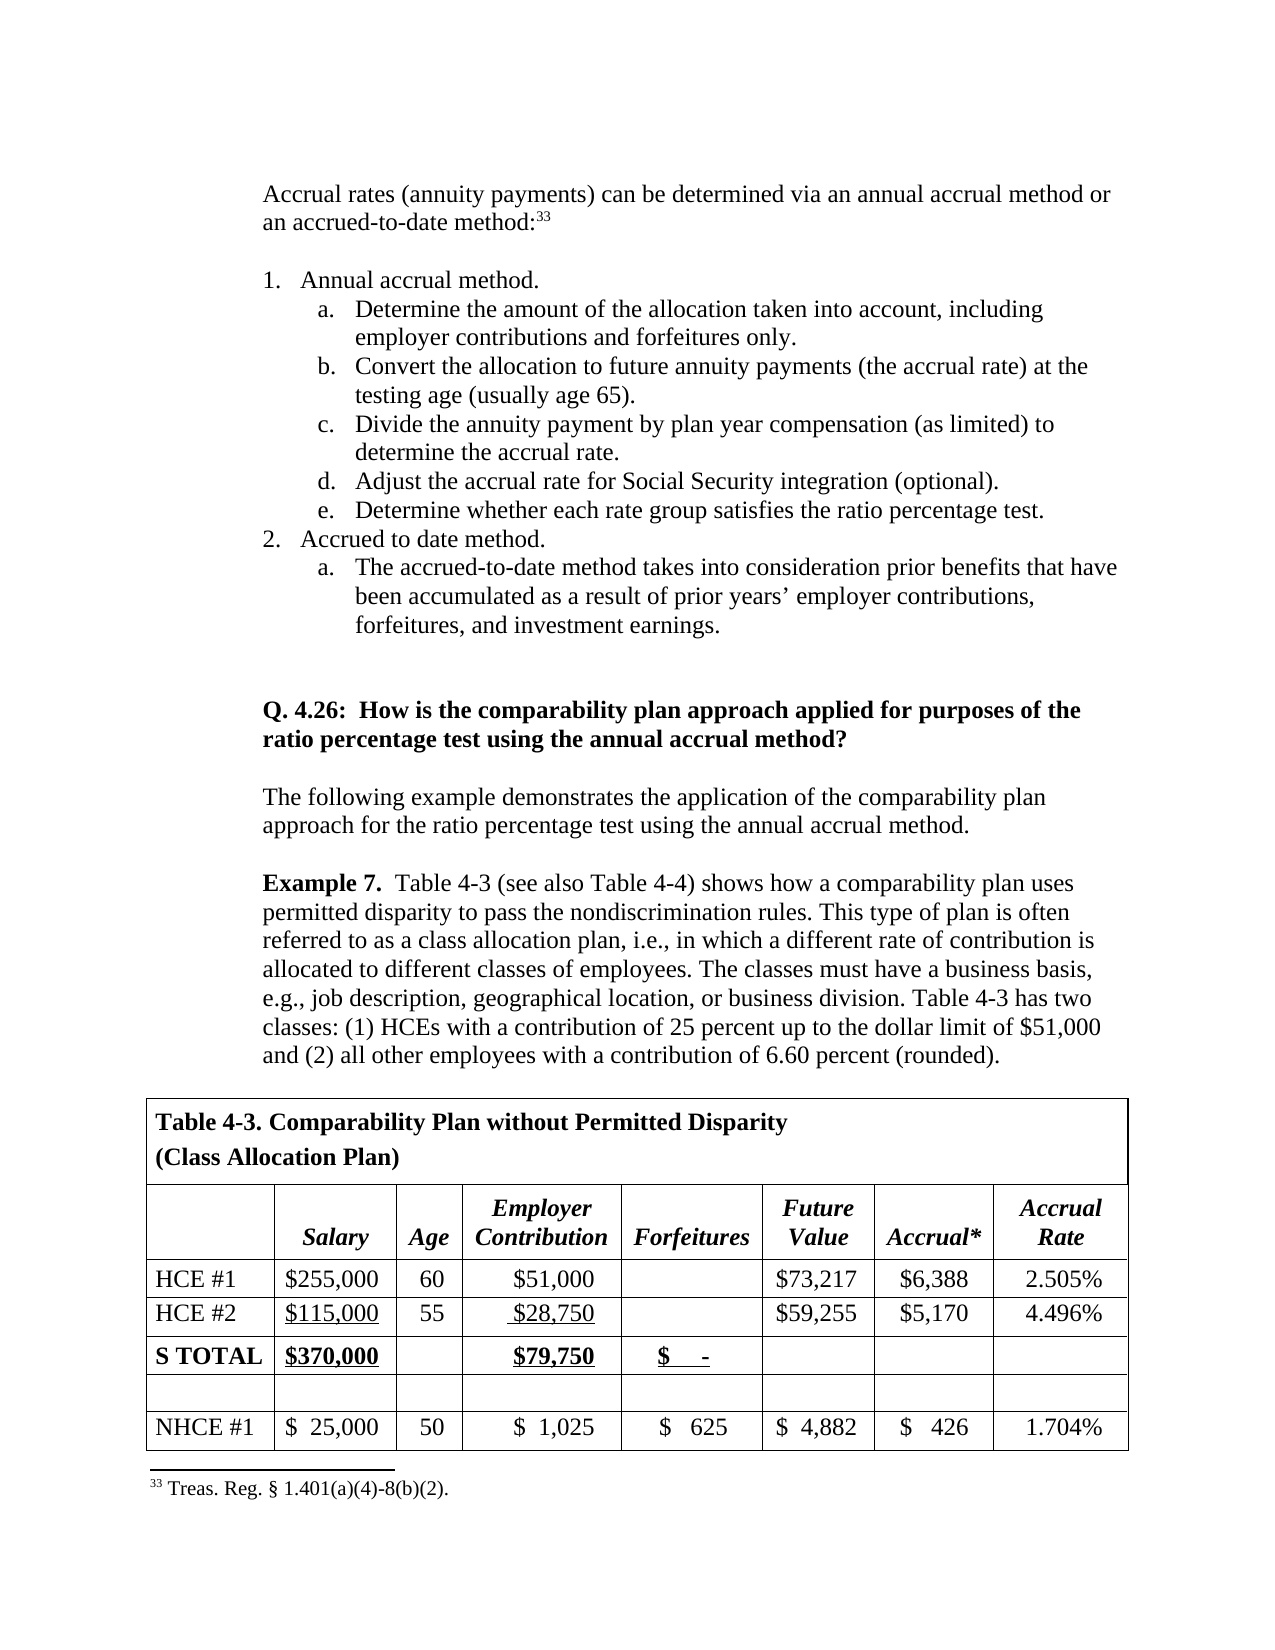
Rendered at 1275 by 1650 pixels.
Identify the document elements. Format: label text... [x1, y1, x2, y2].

list Divide the annuity payment by plan year compensation (as limited) to determine the accrual rate. [317, 409, 1125, 466]
table_cell [147, 1375, 274, 1411]
table_cell $255,000 [275, 1260, 396, 1297]
text Example 7. Table 4-3 (see also Table 4-4) shows how a comparability plan uses permitted disparity to pass the nondiscrimination rules. This type of plan is often referred to as a class allocation plan, i.e., in which a different rate of contribution is allocated to different classes of employees. The classes must have a business basis, e.g., job description, geographical location, or business division. Table 4-3 has two classes: (1) HCEs with a contribution of 25 percent up to the dollar limit of $51,000 and (2) all other employees with a contribution of 6.60 percent (rounded). [262, 868, 1125, 1069]
table_cell [763, 1337, 874, 1373]
table_cell [397, 1337, 462, 1373]
table_cell [463, 1375, 621, 1411]
table_cell [763, 1375, 874, 1411]
table_cell [994, 1336, 1128, 1373]
table_cell $ 4,882 [763, 1412, 874, 1450]
table_cell Future Value [763, 1185, 874, 1259]
table_cell $ 25,000 [275, 1412, 396, 1450]
table_cell [994, 1374, 1128, 1411]
table_header Table 4-3. Comparability Plan without Permitted Disparity (Class Allocation Plan) [147, 1099, 1127, 1184]
table_cell Forfeitures [622, 1185, 762, 1259]
text Accrual rates (annuity payments) can be determined via an annual accrual method or an accrued-to-date method: [262, 179, 1125, 236]
table_cell $ - [622, 1337, 762, 1373]
table_cell 55 [397, 1298, 462, 1336]
list Convert the allocation to future annuity payments (the accrual rate) at the testing age (usually age 65). [317, 351, 1125, 409]
table_cell [622, 1298, 762, 1336]
text Q. 4.26: How is the comparability plan approach applied for purposes of the ratio percentage test using the annual accrual method? [262, 696, 1125, 753]
table_cell $115,000 [275, 1298, 396, 1336]
table_cell $28,750 [463, 1298, 621, 1336]
table_cell [622, 1260, 762, 1297]
table_cell $79,750 [463, 1337, 621, 1373]
table_cell [275, 1375, 396, 1411]
table_cell [622, 1375, 762, 1411]
table_cell $ 426 [875, 1412, 993, 1450]
table_cell [875, 1337, 993, 1373]
table_cell HCE #1 [147, 1260, 274, 1297]
table_cell S TOTAL [147, 1337, 274, 1373]
table_cell 50 [397, 1412, 462, 1450]
text The following example demonstrates the application of the comparability plan approach for the ratio percentage test using the annual accrual method. [262, 782, 1125, 839]
table_cell 4.496% [994, 1297, 1128, 1336]
table_cell $6,388 [875, 1260, 993, 1297]
table_cell HCE #2 [147, 1298, 274, 1336]
list Determine the amount of the allocation taken into account, including employer contributions and forfeitures only. [317, 294, 1125, 351]
table_cell 60 [397, 1260, 462, 1297]
table_cell $370,000 [275, 1337, 396, 1373]
table_cell $51,000 [463, 1260, 621, 1297]
table_cell [147, 1185, 274, 1259]
table_cell Accrual* [875, 1185, 993, 1259]
list Annual accrual method. [262, 265, 1125, 294]
table_cell $ 1,025 [463, 1412, 621, 1450]
table_cell NHCE #1 [147, 1412, 274, 1450]
list Accrued to date method. [262, 524, 1125, 552]
table_cell $73,217 [763, 1260, 874, 1297]
list Determine whether each rate group satisfies the ratio percentage test. [317, 495, 1125, 524]
table_cell [397, 1375, 462, 1411]
table_cell Employer Contribution [463, 1185, 621, 1259]
list The accrued-to-date method takes into consideration prior benefits that have been accumulated as a result of prior years’ employer contributions, forfeitures, and investment earnings. [317, 552, 1125, 639]
table_cell Salary [275, 1185, 396, 1259]
table_cell $5,170 [875, 1298, 993, 1336]
table_cell 2.505% [994, 1259, 1128, 1297]
table_cell $59,255 [763, 1298, 874, 1336]
table_cell Accrual Rate [994, 1185, 1128, 1259]
table_cell Age [397, 1185, 462, 1259]
list Adjust the accrual rate for Social Security integration (optional). [317, 466, 1125, 495]
table_cell 1.704% [994, 1411, 1128, 1450]
table_cell $ 625 [622, 1412, 762, 1450]
table_cell [875, 1375, 993, 1411]
